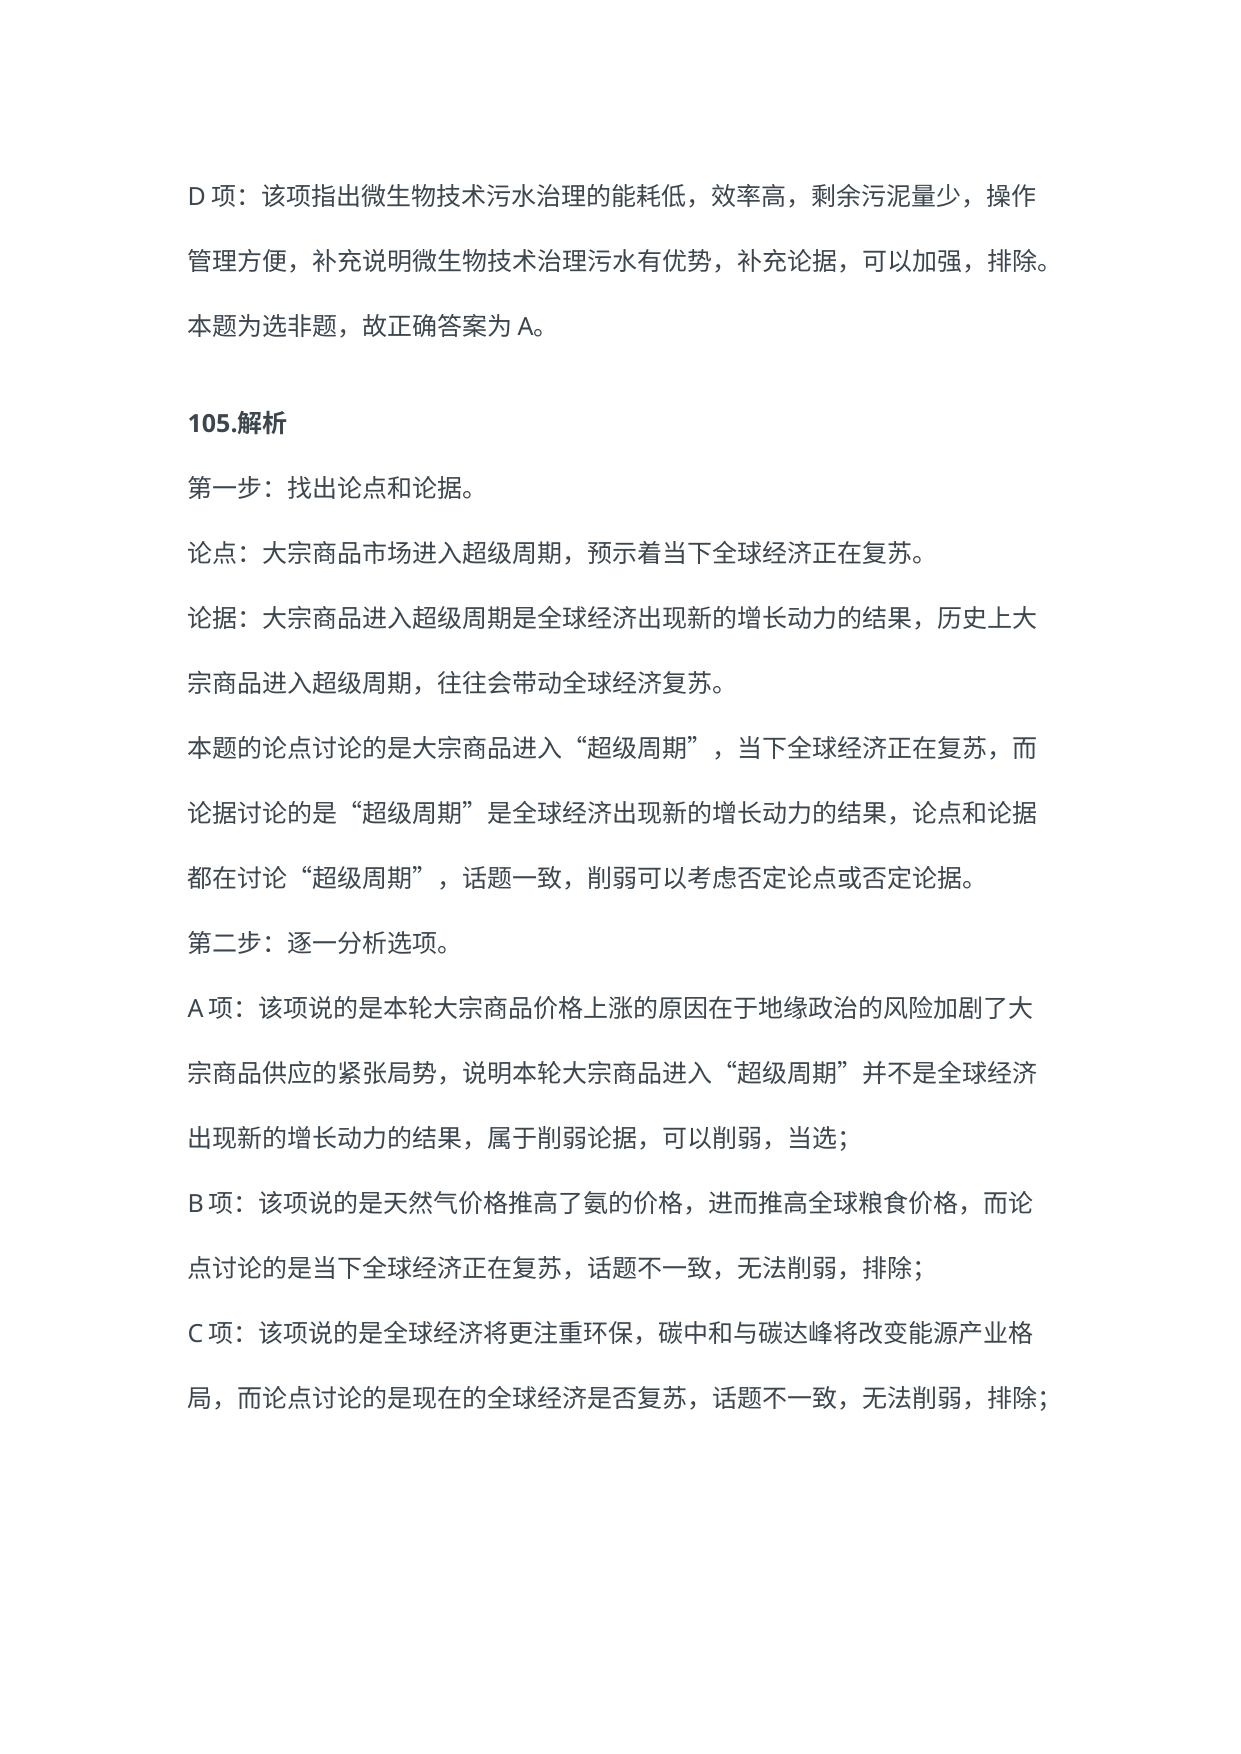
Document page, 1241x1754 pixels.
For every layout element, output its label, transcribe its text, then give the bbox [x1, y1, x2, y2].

text 第二步：逐一分析选项。 [187, 909, 1053, 974]
subtitle 105.解析 [187, 389, 1015, 454]
text 第一步：找出论点和论据。 [187, 454, 1053, 519]
text 论据：大宗商品进入超级周期是全球经济出现新的增长动力的结果，历史上大宗商品进入超级周期，往往会带动全球经济复苏。 [187, 584, 1053, 714]
text D项：该项指出微生物技术污水治理的能耗低，效率高，剩余污泥量少，操作管理方便，补充说明微生物技术治理污水有优势，补充论据，可以加强，排除。 [187, 162, 1053, 292]
text B项：该项说的是天然气价格推高了氨的价格，进而推高全球粮食价格，而论点讨论的是当下全球经济正在复苏，话题不一致，无法削弱，排除； [187, 1169, 1053, 1299]
text 论点：大宗商品市场进入超级周期，预示着当下全球经济正在复苏。 [187, 519, 1053, 584]
text A项：该项说的是本轮大宗商品价格上涨的原因在于地缘政治的风险加剧了大宗商品供应的紧张局势，说明本轮大宗商品进入“超级周期”并不是全球经济出现新的增长动力的结果，属于削弱论据，可以削弱，当选； [187, 974, 1053, 1169]
text 本题为选非题，故正确答案为A。 [187, 292, 1053, 357]
text 本题的论点讨论的是大宗商品进入“超级周期”，当下全球经济正在复苏，而论据讨论的是“超级周期”是全球经济出现新的增长动力的结果，论点和论据都在讨论“超级周期”，话题一致，削弱可以考虑否定论点或否定论据。 [187, 714, 1053, 909]
text C项：该项说的是全球经济将更注重环保，碳中和与碳达峰将改变能源产业格局，而论点讨论的是现在的全球经济是否复苏，话题不一致，无法削弱，排除； [187, 1299, 1053, 1429]
